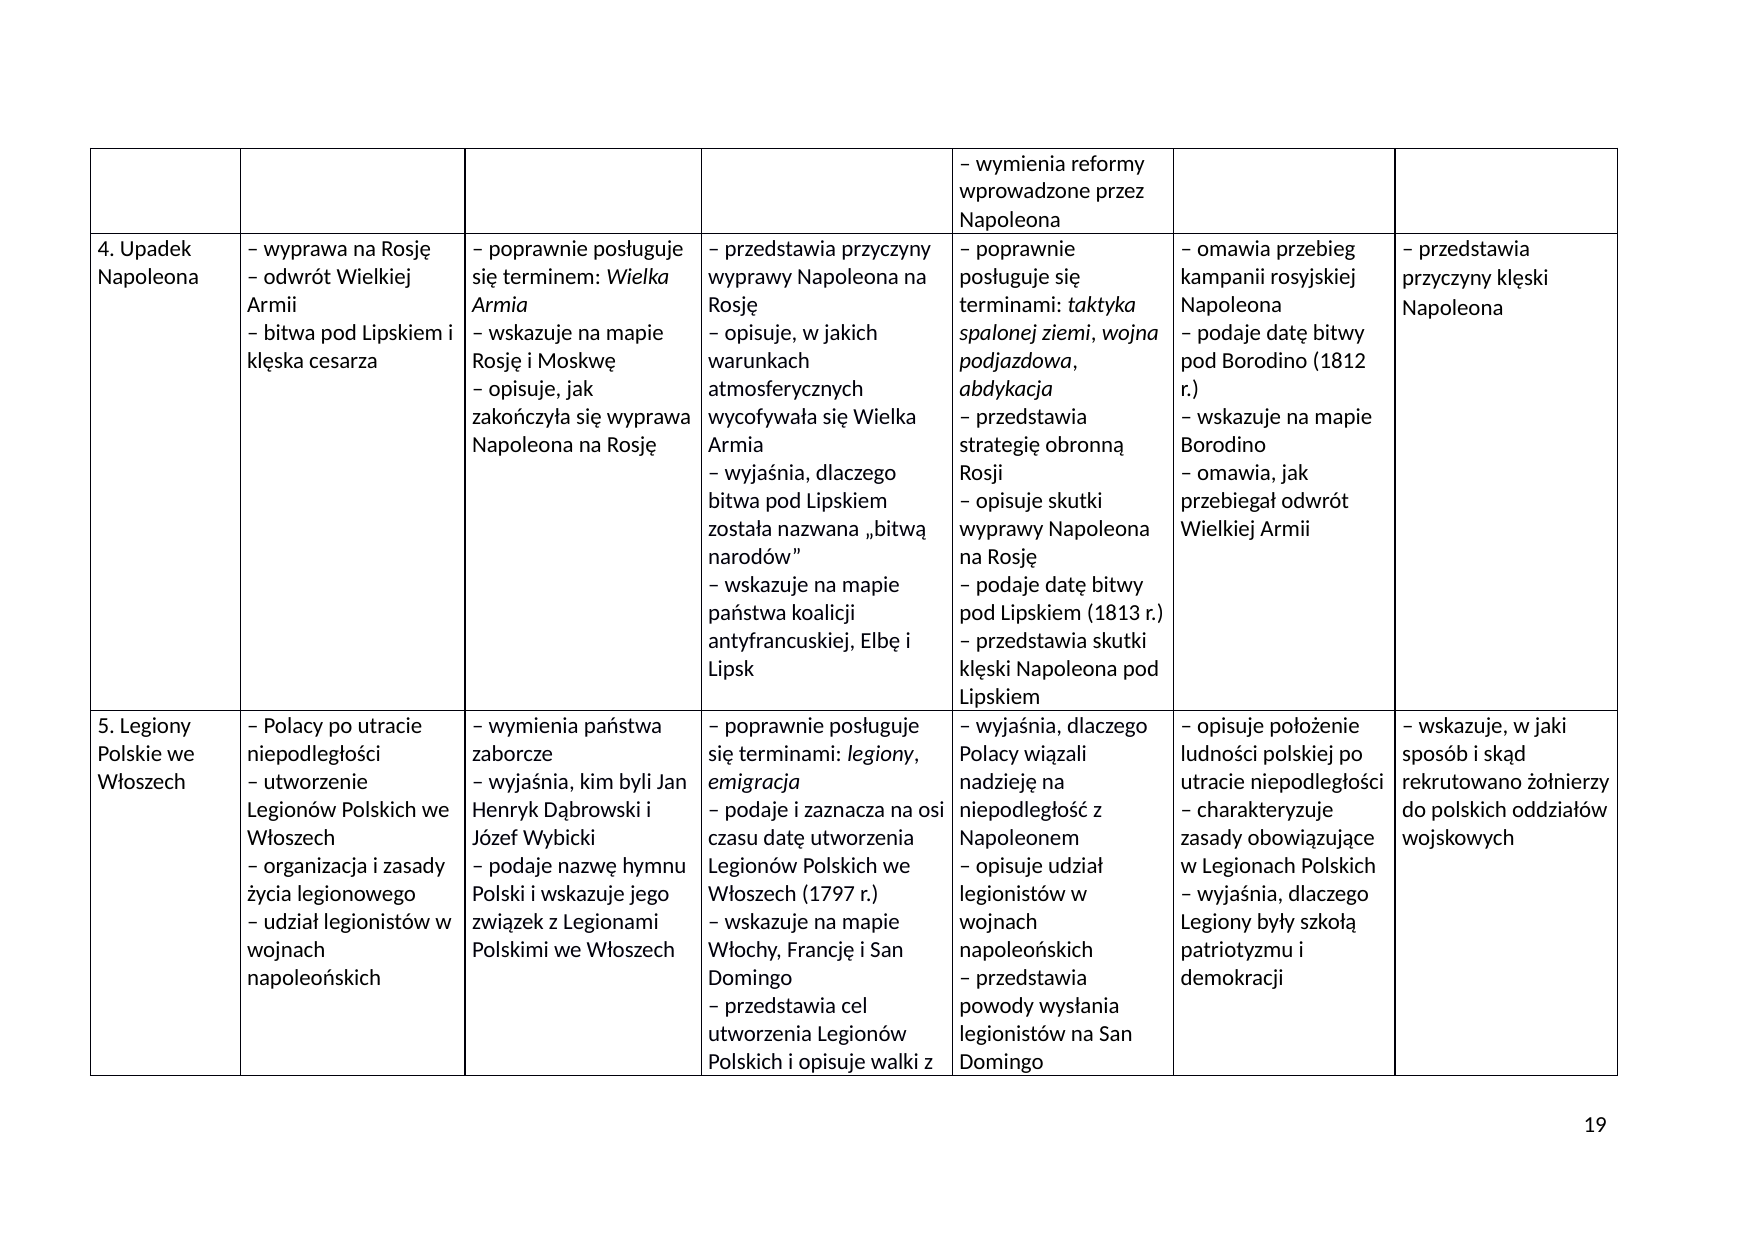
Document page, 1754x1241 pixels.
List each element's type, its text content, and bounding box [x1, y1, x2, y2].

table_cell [1396, 149, 1617, 233]
table_cell – omawia przebieg kampanii rosyjskiej Napoleona – podaje datę bitwy pod Borodino (1812 r.) – wskazuje na mapie Borodino – omawia, jak przebiegał odwrót Wielkiej Armii [1174, 234, 1394, 710]
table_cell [702, 149, 952, 233]
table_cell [1174, 711, 1394, 1075]
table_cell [1396, 711, 1617, 1075]
table_cell – poprawnie posługuje się terminami: taktyka spalonej ziemi, wojna podjazdowa, abdykacja – przedstawia strategię obronną Rosji – opisuje skutki wyprawy Napoleona na Rosję – podaje datę bitwy pod Lipskiem (1813 r.) – przedstawia skutki klęski Napoleona pod Lipskiem [953, 234, 1173, 710]
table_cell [466, 711, 701, 1075]
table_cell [1174, 149, 1394, 233]
table_cell – przedstawia przyczyny klęski Napoleona [1396, 234, 1617, 710]
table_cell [241, 149, 464, 233]
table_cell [466, 149, 701, 233]
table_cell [953, 711, 1173, 1075]
table_cell – przedstawia przyczyny wyprawy Napoleona na Rosję – opisuje, w jakich warunkach atmosferycznych wycofywała się Wielka Armia – wyjaśnia, dlaczego bitwa pod Lipskiem została nazwana „bitwą narodów” – wskazuje na mapie państwa koalicji antyfrancuskiej, Elbę i Lipsk [702, 234, 952, 710]
table_cell – poprawnie posługuje się terminem: Wielka Armia – wskazuje na mapie Rosję i Moskwę – opisuje, jak zakończyła się wyprawa Napoleona na Rosję [466, 234, 701, 710]
table_cell 4. Upadek Napoleona [91, 234, 240, 710]
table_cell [702, 711, 952, 1075]
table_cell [953, 149, 1173, 233]
table_cell – wyprawa na Rosję – odwrót Wielkiej Armii – bitwa pod Lipskiem i klęska cesarza [241, 234, 464, 710]
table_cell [91, 711, 240, 1075]
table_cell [241, 711, 464, 1075]
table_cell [91, 149, 240, 233]
